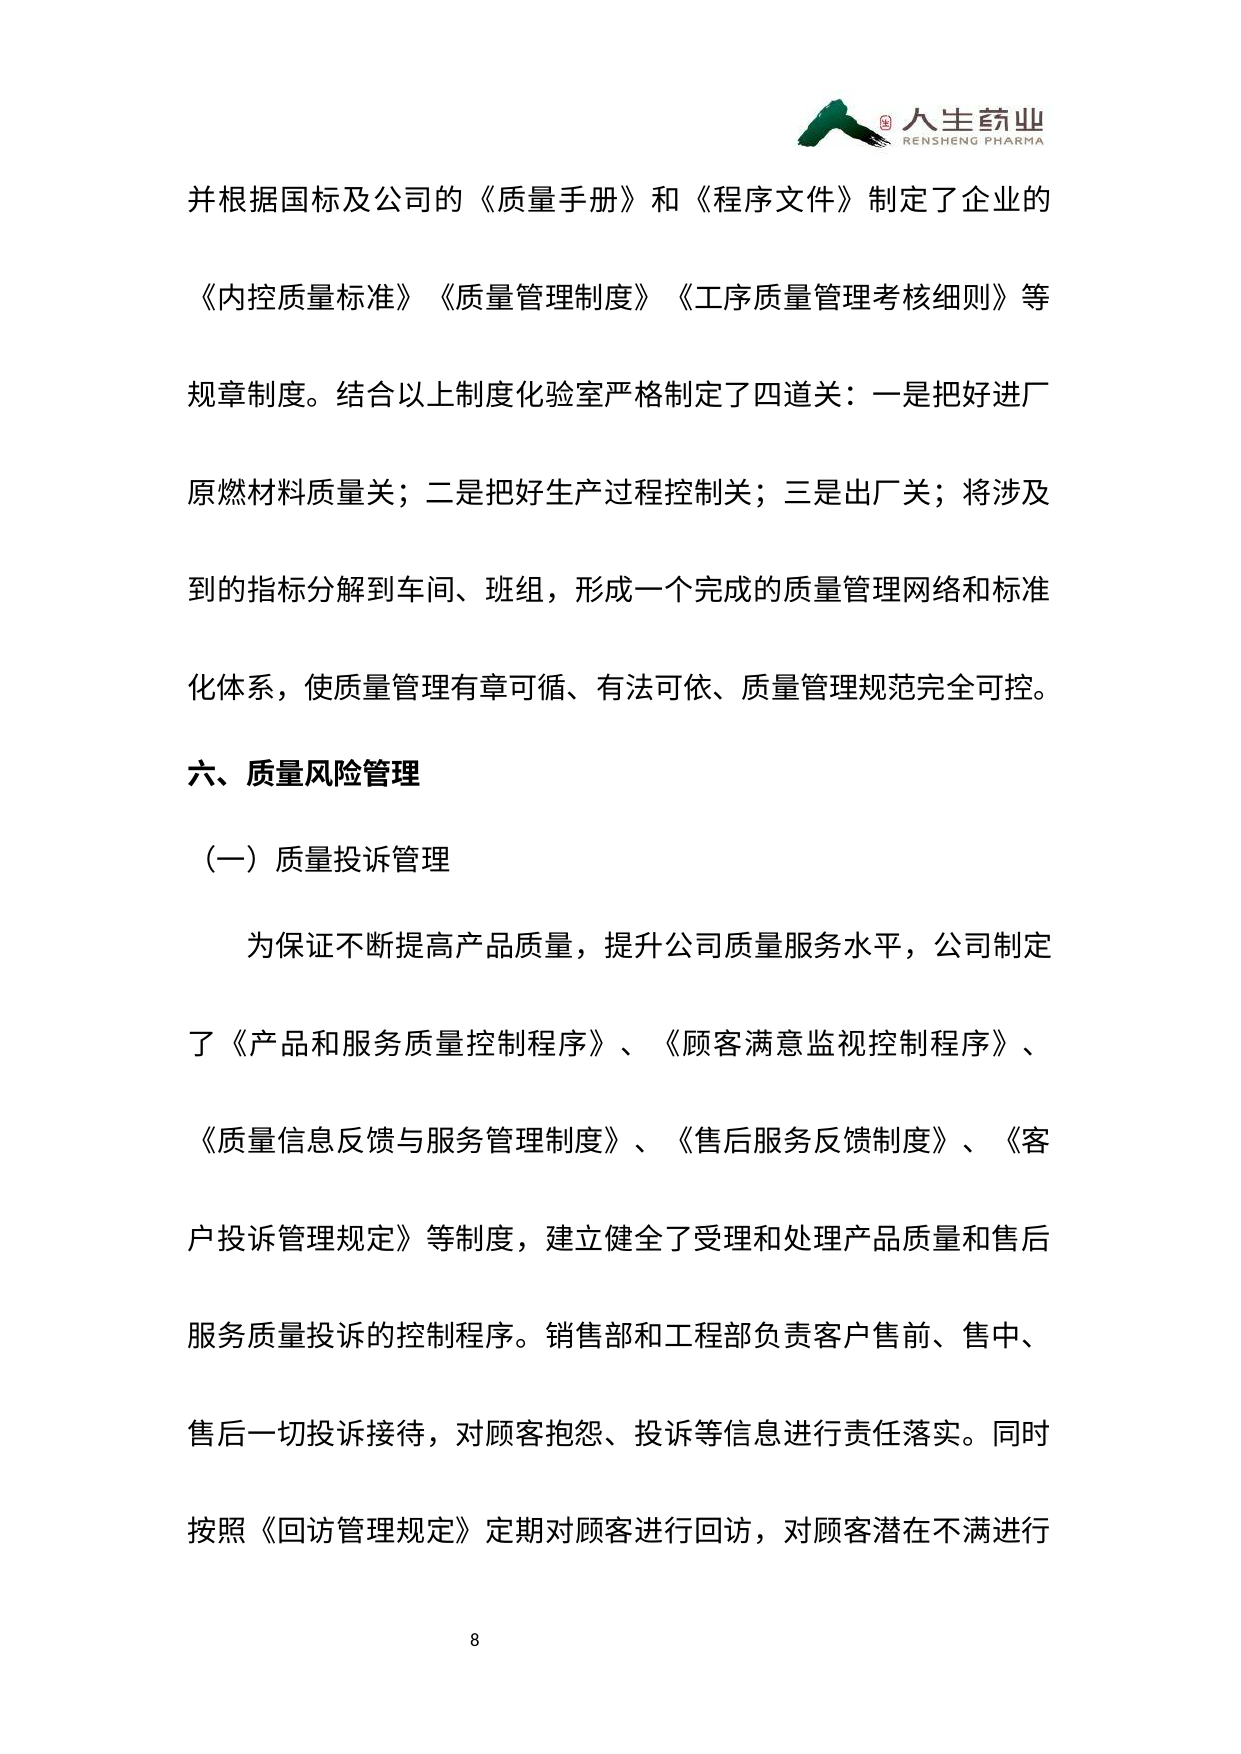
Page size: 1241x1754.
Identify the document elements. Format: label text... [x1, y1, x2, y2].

list 质量投诉管理 [187, 825, 1053, 890]
picture [790, 90, 1053, 155]
list 质量风险管理 [187, 739, 1053, 804]
